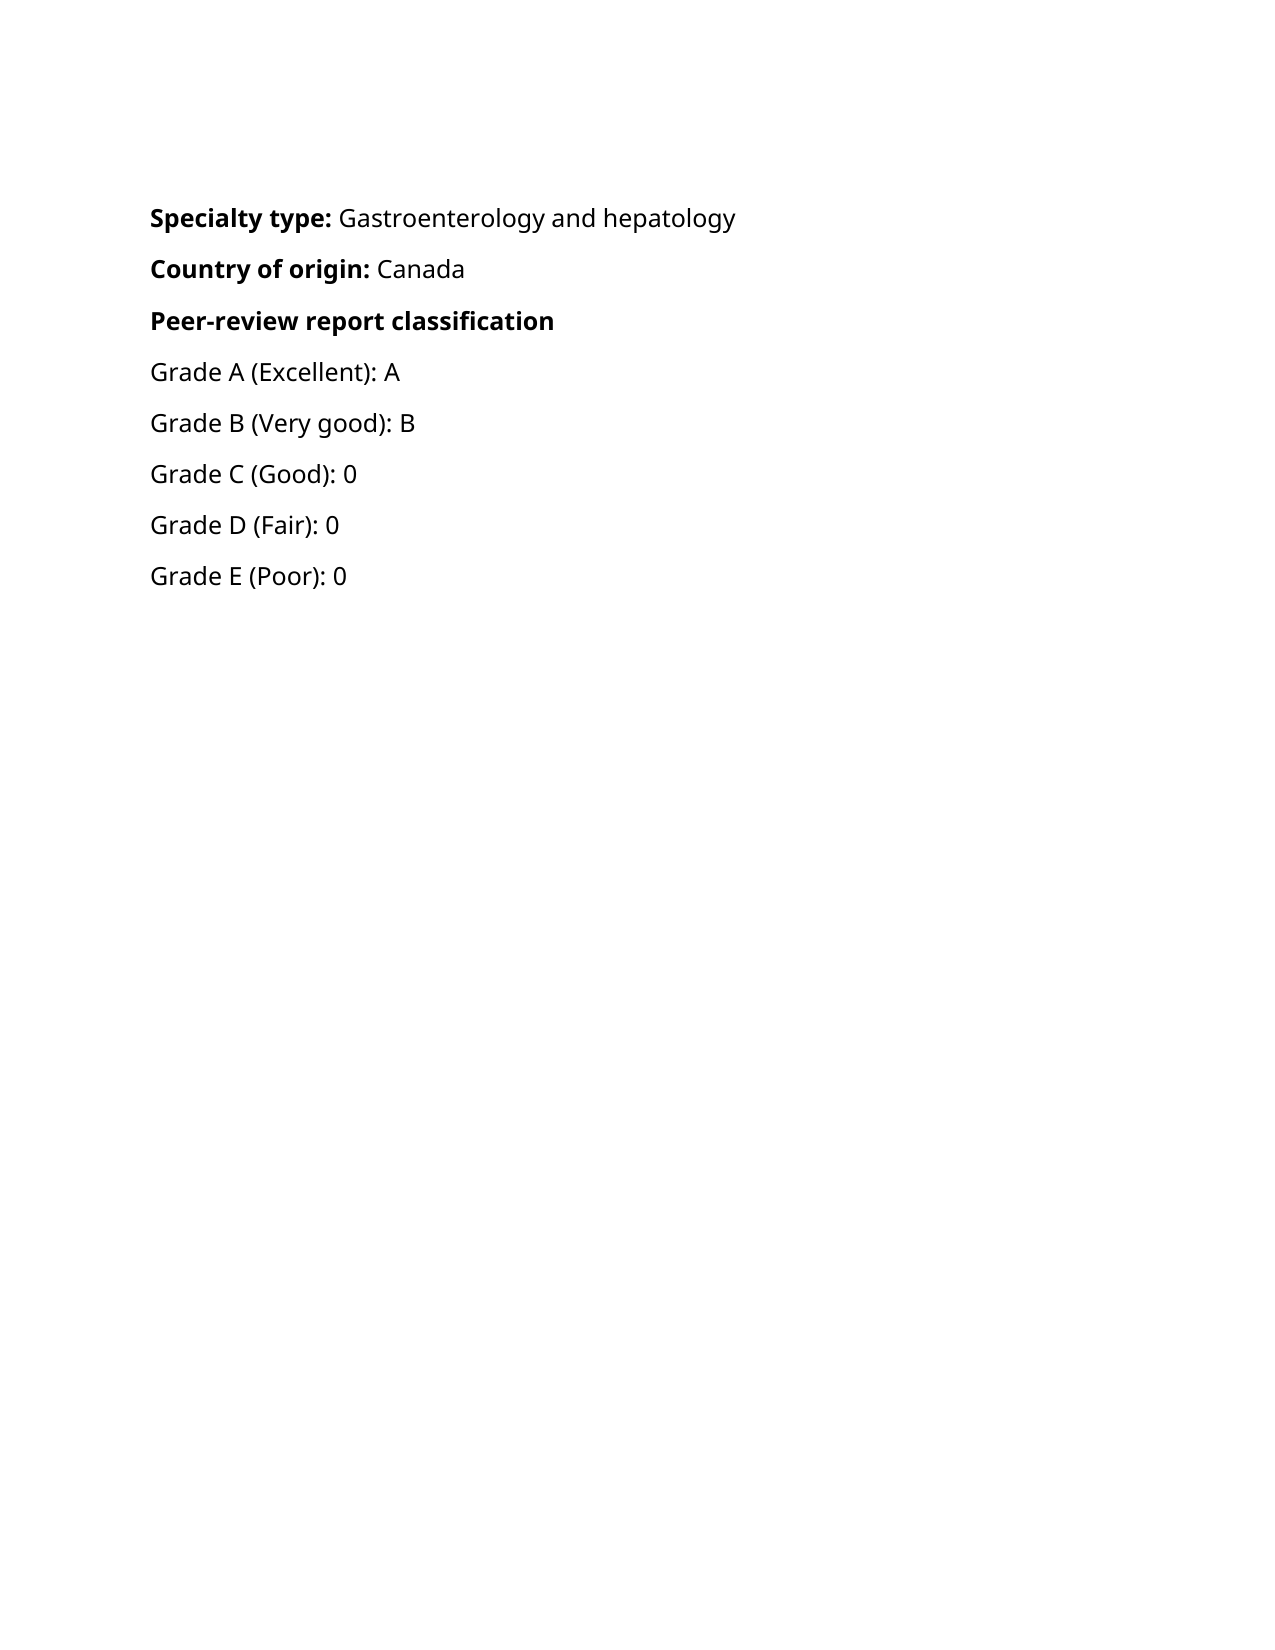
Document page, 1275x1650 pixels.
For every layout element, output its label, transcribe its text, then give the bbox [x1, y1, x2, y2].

text Grade A (Excellent): A [150, 354, 1125, 388]
text Grade E (Poor): 0 [150, 558, 1125, 592]
text Grade C (Good): 0 [150, 456, 1125, 490]
text Grade B (Very good): B [150, 405, 1125, 439]
text Country of origin: Canada [150, 252, 1125, 286]
text Specialty type: Gastroenterology and hepatology [150, 201, 1125, 235]
text Peer-review report classification [150, 303, 1125, 337]
text Grade D (Fair): 0 [150, 507, 1125, 541]
